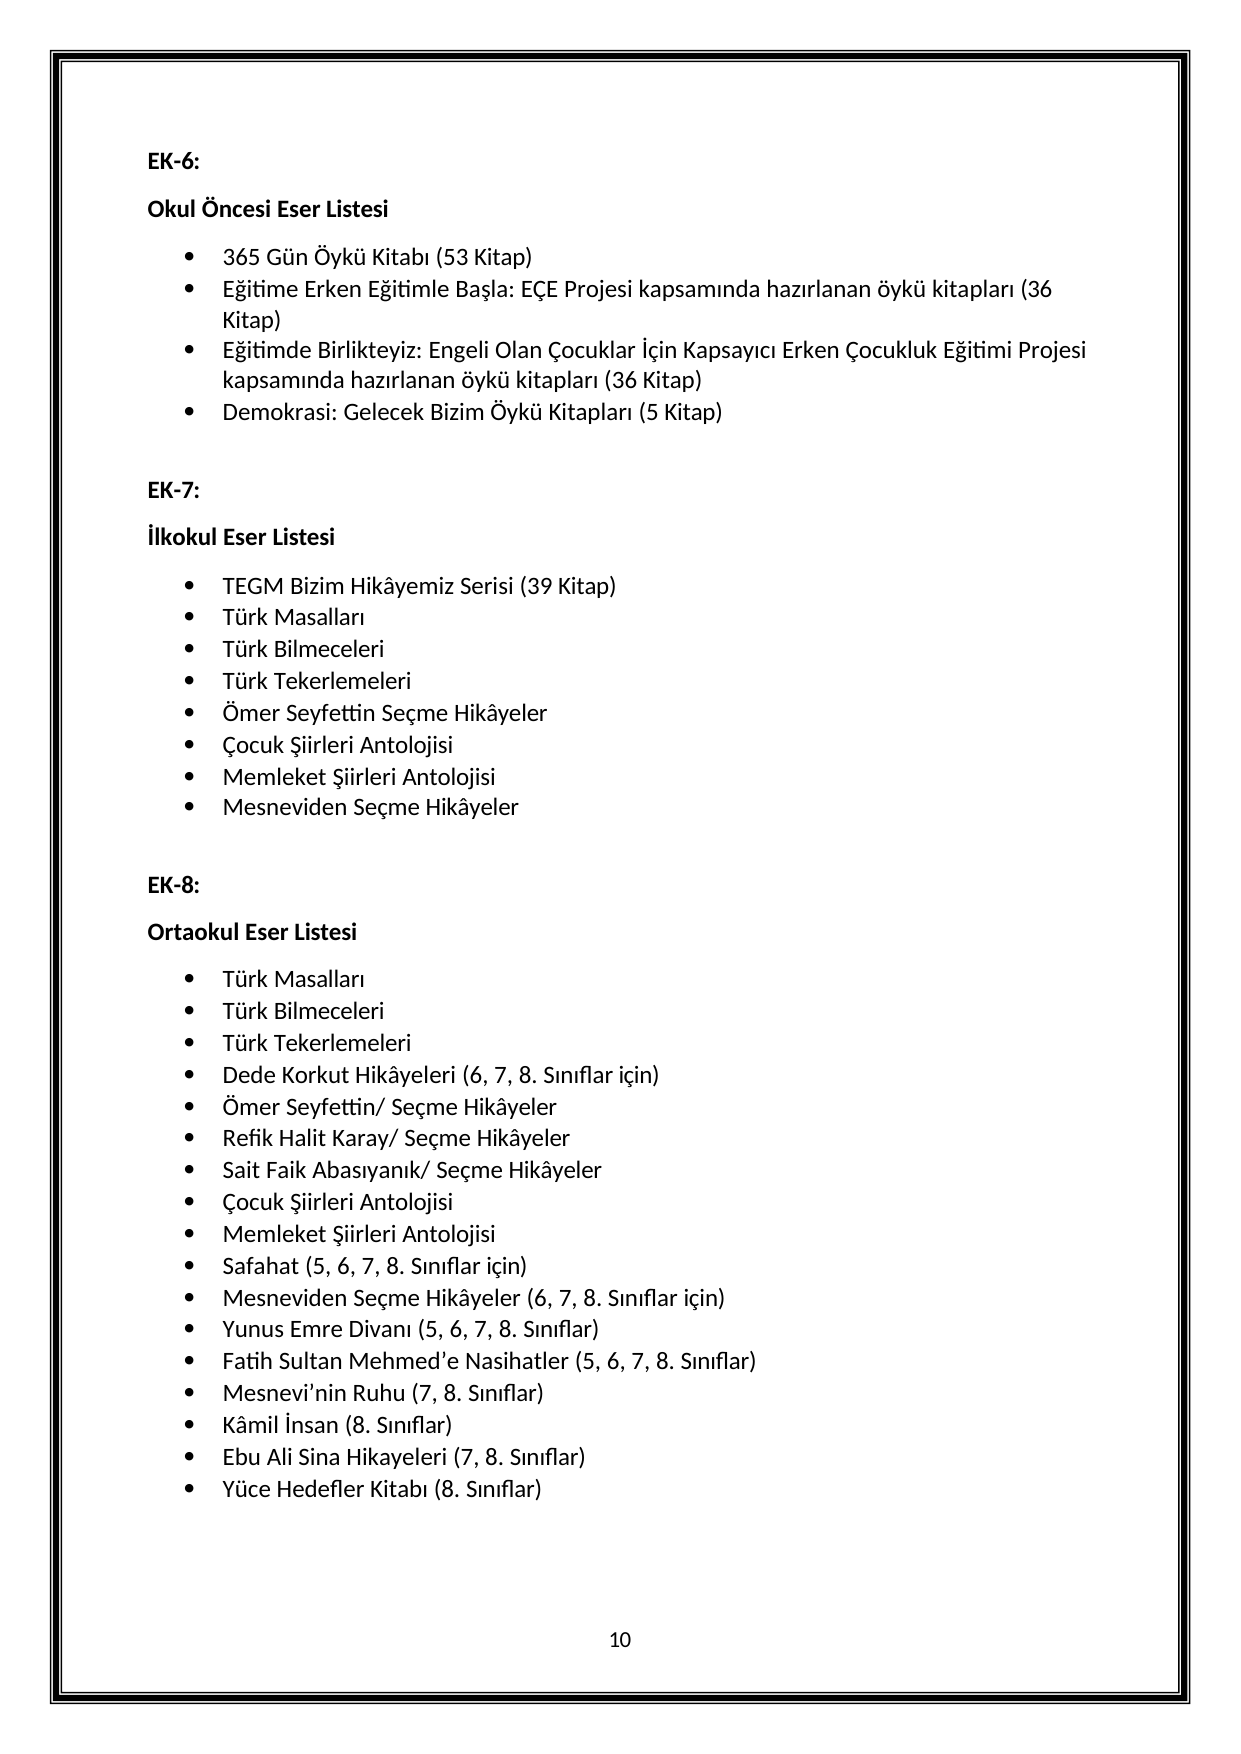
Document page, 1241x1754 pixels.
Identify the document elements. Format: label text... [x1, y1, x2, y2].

text Kitap) [222, 304, 1105, 334]
list Çocuk Şiirleri Antolojisi [185, 728, 1105, 759]
list Memleket Şiirleri Antolojisi [185, 1217, 1105, 1249]
list 365 Gün Öykü Kitabı (53 Kitap) [185, 240, 1105, 272]
list Türk Masalları [185, 600, 1105, 632]
list Mesneviden Seçme Hikâyeler (6, 7, 8. Sınıflar için) [185, 1281, 1105, 1312]
list Türk Bilmeceleri [185, 632, 1105, 664]
subtitle EK-8: [147, 869, 1105, 900]
list Memleket Şiirleri Antolojisi [185, 759, 1105, 791]
list Ömer Seyfettin/ Seçme Hikâyeler [185, 1089, 1105, 1121]
list Türk Tekerlemeleri [185, 1026, 1105, 1058]
list Eğitime Erken Eğitimle Başla: EÇE Projesi kapsamında hazırlanan öykü kitapları (36 [185, 272, 1105, 303]
list Çocuk Şiirleri Antolojisi [185, 1185, 1105, 1217]
subtitle İlkokul Eser Listesi [147, 521, 1105, 552]
list Mesnevi’nin Ruhu (7, 8. Sınıflar) [185, 1376, 1105, 1408]
list Fatih Sultan Mehmed’e Nasihatler (5, 6, 7, 8. Sınıflar) [185, 1344, 1105, 1376]
list Türk Tekerlemeleri [185, 664, 1105, 696]
subtitle EK-7: [147, 474, 1105, 505]
list Yunus Emre Divanı (5, 6, 7, 8. Sınıflar) [185, 1312, 1105, 1344]
list Eğitimde Birlikteyiz: Engeli Olan Çocuklar İçin Kapsayıcı Erken Çocukluk Eğitimi Projesi kapsamında hazırlanan öykü kitapları (36 Kitap) [185, 334, 1087, 395]
list Refik Halit Karay/ Seçme Hikâyeler [185, 1121, 1105, 1153]
list Yüce Hedefler Kitabı (8. Sınıflar) [185, 1472, 1105, 1503]
list Mesneviden Seçme Hikâyeler [185, 791, 1105, 822]
list Kâmil İnsan (8. Sınıflar) [185, 1408, 1105, 1440]
subtitle Ortaokul Eser Listesi [147, 916, 1105, 947]
list Dede Korkut Hikâyeleri (6, 7, 8. Sınıflar için) [185, 1058, 1105, 1089]
list TEGM Bizim Hikâyemiz Serisi (39 Kitap) [185, 569, 1105, 600]
list Türk Masalları [185, 963, 1105, 994]
list Türk Bilmeceleri [185, 994, 1105, 1026]
subtitle Okul Öncesi Eser Listesi [147, 193, 1105, 223]
list Safahat (5, 6, 7, 8. Sınıflar için) [185, 1249, 1105, 1281]
list Ömer Seyfettin Seçme Hikâyeler [185, 696, 1105, 728]
subtitle EK-6: [147, 146, 1105, 176]
list Demokrasi: Gelecek Bizim Öykü Kitapları (5 Kitap) [185, 395, 1105, 427]
list Sait Faik Abasıyanık/ Seçme Hikâyeler [185, 1153, 1105, 1185]
list Ebu Ali Sina Hikayeleri (7, 8. Sınıflar) [185, 1440, 1105, 1472]
